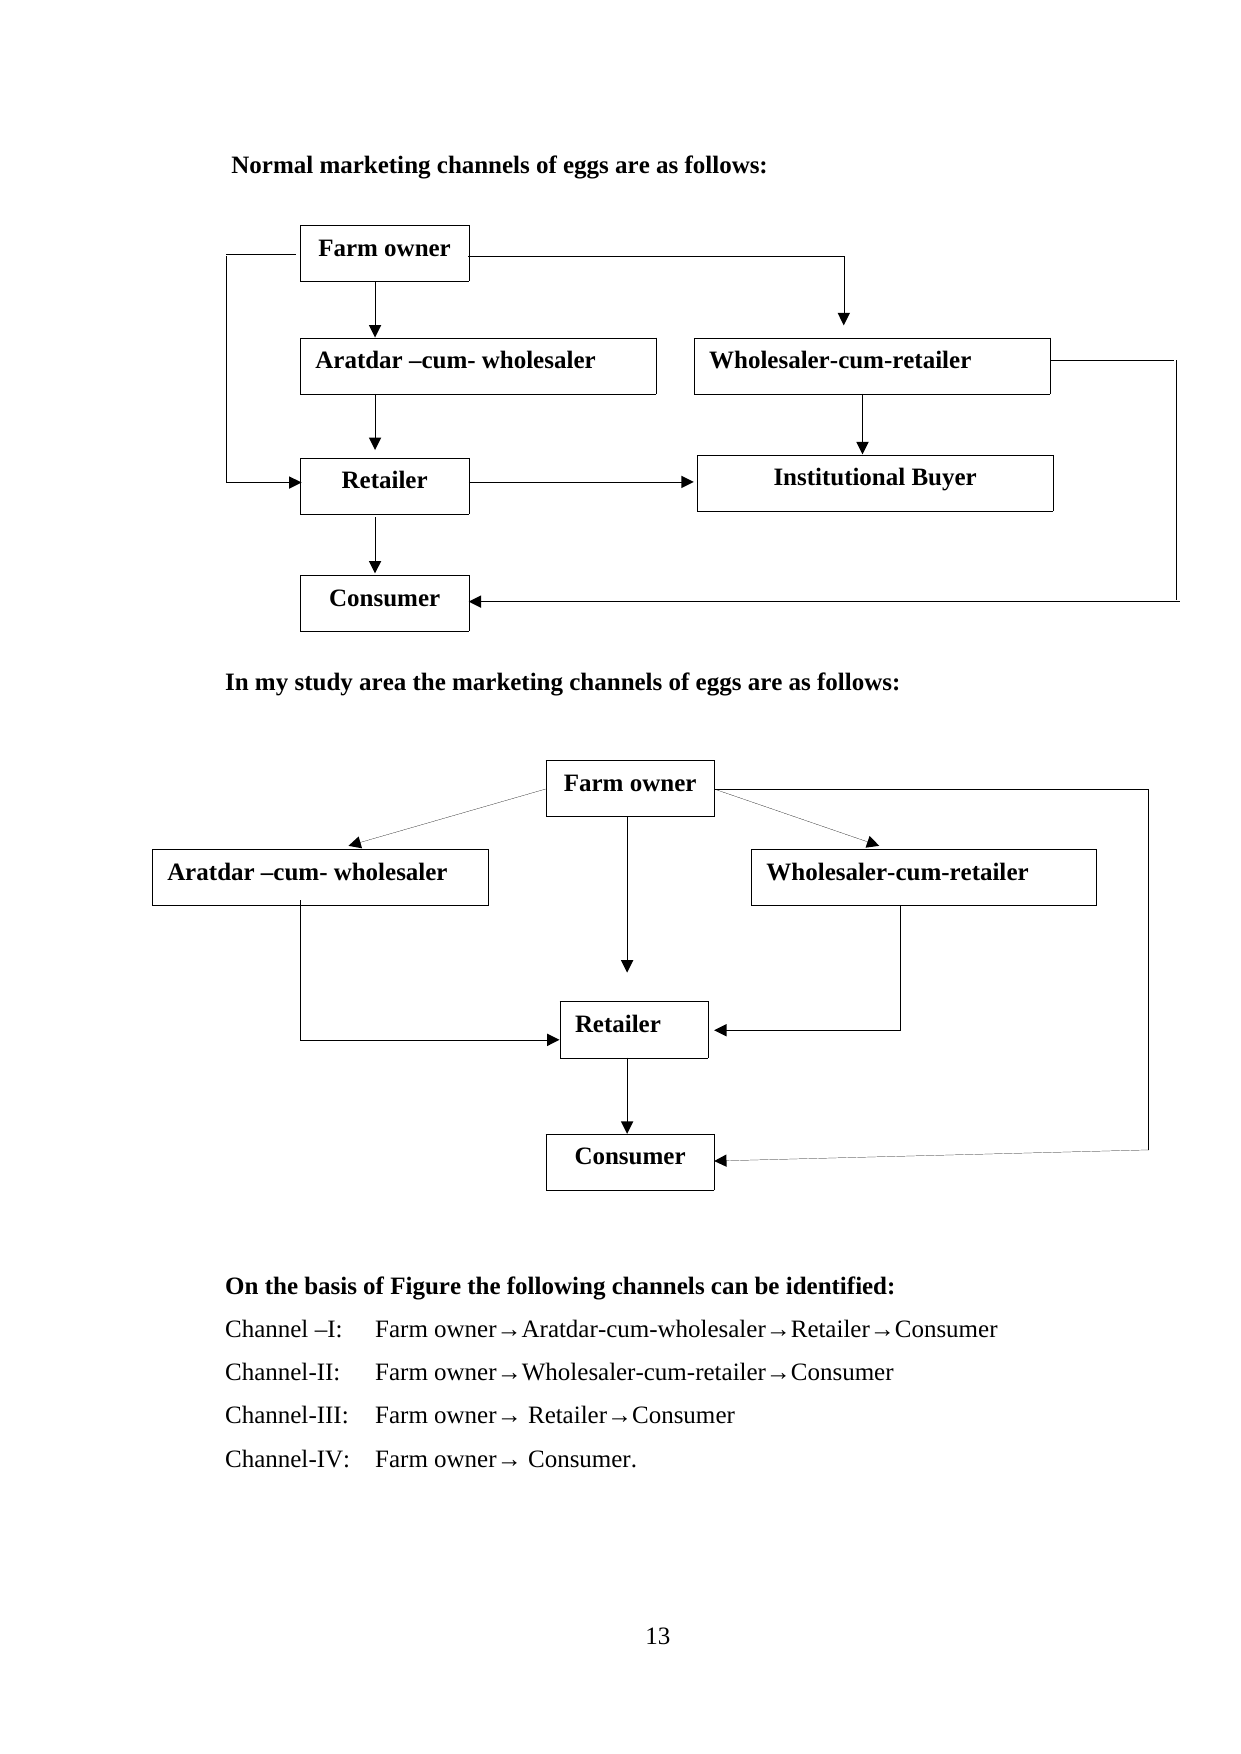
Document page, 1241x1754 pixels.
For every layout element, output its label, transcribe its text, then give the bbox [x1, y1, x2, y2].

text Channel-II: Farm owner→Wholesaler-cum-retailer→Consumer [225, 1357, 1090, 1386]
text Normal marketing channels of eggs are as follows: [225, 150, 1090, 179]
text Channel-III: Farm owner→ Retailer→Consumer [225, 1401, 1090, 1429]
text On the basis of Figure the following channels can be identified: [225, 1271, 1090, 1300]
text Channel-IV: Farm owner→ Consumer. [225, 1444, 1090, 1472]
text In my study area the marketing channels of eggs are as follows: [225, 667, 1090, 696]
text Channel –I: Farm owner→Aratdar-cum-wholesaler→Retailer→Consumer [225, 1314, 1090, 1343]
